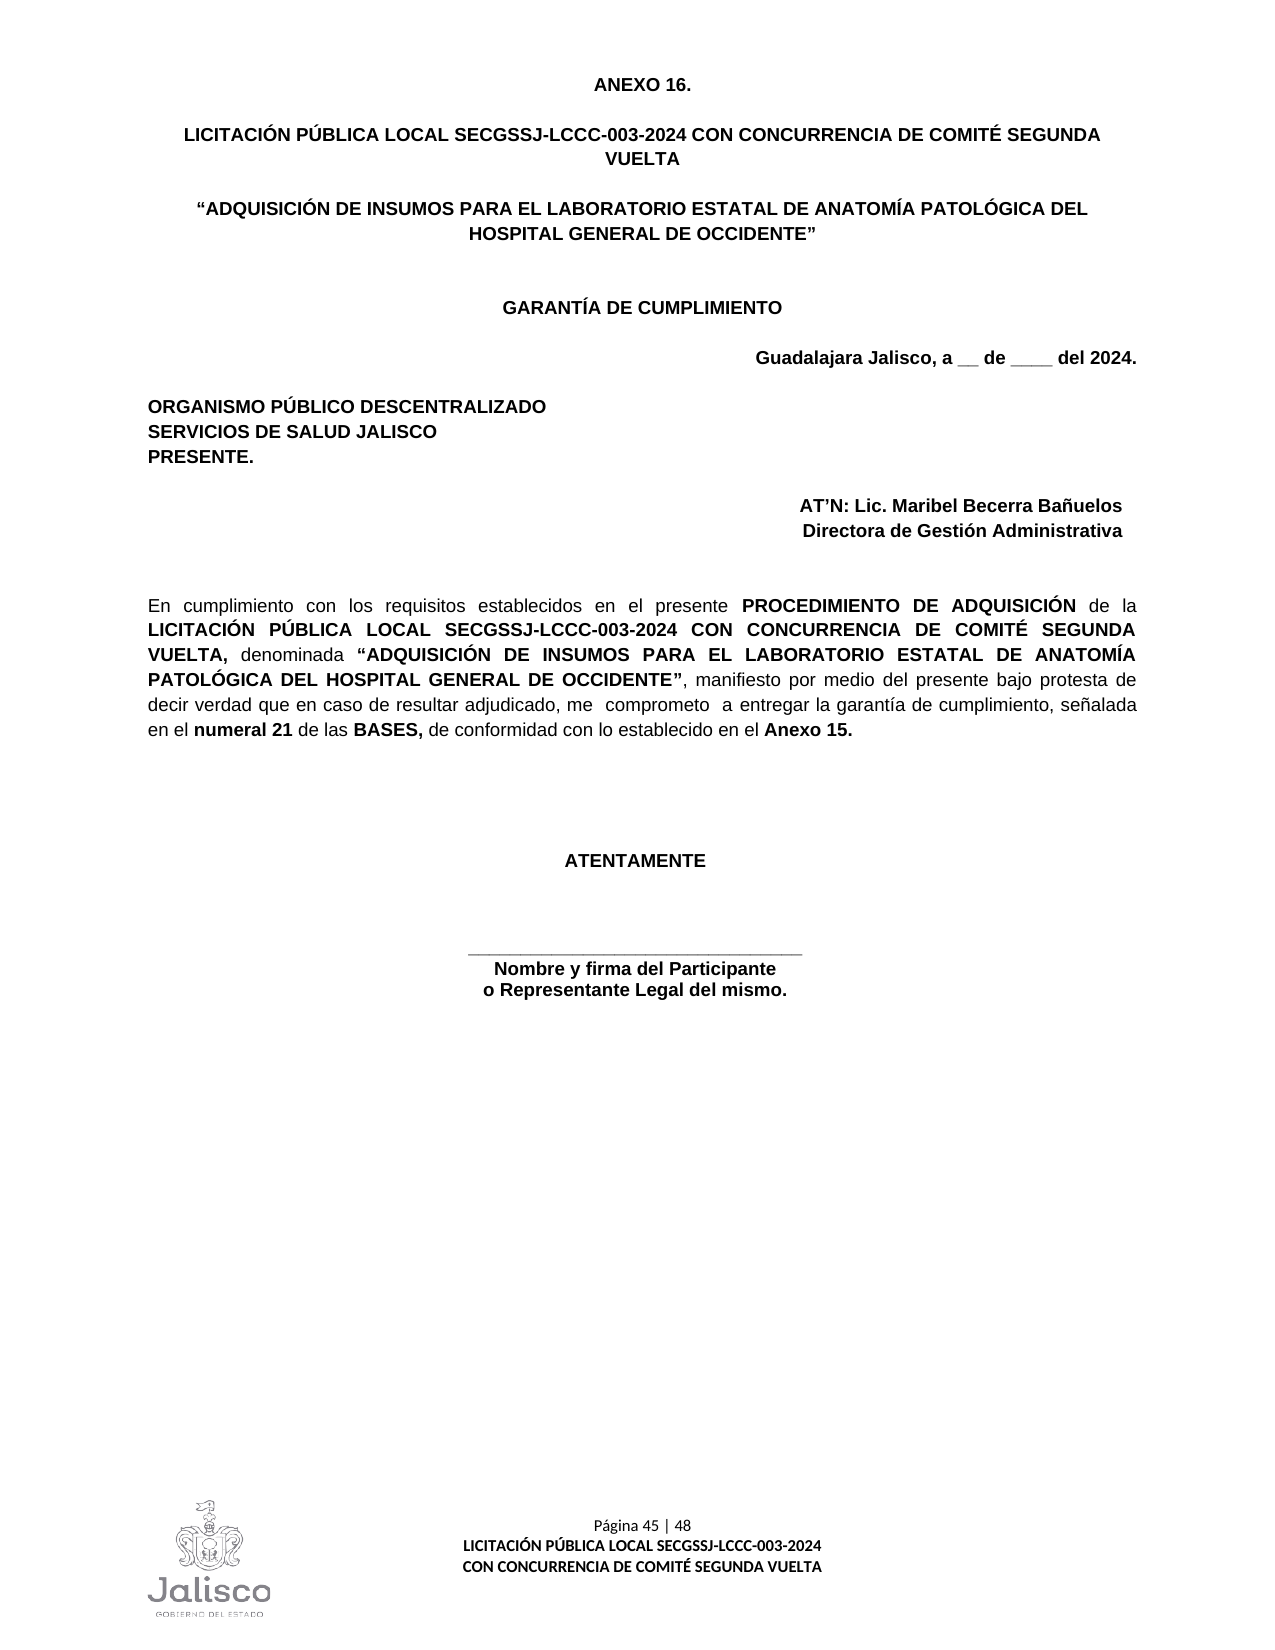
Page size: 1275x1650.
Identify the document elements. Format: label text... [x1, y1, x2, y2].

text o Representante Legal del mismo. [148, 979, 1122, 1001]
text AT’N: Lic. Maribel Becerra Bañuelos [148, 495, 1122, 517]
text En cumplimiento con los requisitos establecidos en el presente PROCEDIMIENTO DE ADQUISICIÓN de la LICITACIÓN PÚBLICA LOCAL SECGSSJ-LCCC-003-2024 CON CONCURRENCIA DE COMITÉ SEGUNDA VUELTA, denominada “ADQUISICIÓN DE INSUMOS PARA EL LABORATORIO ESTATAL DE ANATOMÍA PATOLÓGICA DEL HOSPITAL GENERAL DE OCCIDENTE”, manifiesto por medio del presente bajo protesta de decir verdad que en caso de resultar adjudicado, me comprometo a entregar la garantía de cumplimiento, señalada en el numeral 21 de las BASES, de conformidad con lo establecido en el Anexo 15. [148, 594, 1137, 740]
text ORGANISMO PÚBLICO DESCENTRALIZADO [148, 396, 1137, 418]
text LICITACIÓN PÚBLICA LOCAL SECGSSJ-LCCC-003-2024 CON CONCURRENCIA DE COMITÉ SEGUNDA VUELTA [148, 123, 1137, 170]
text ________________________________ [148, 936, 1122, 958]
text Guadalajara Jalisco, a __ de ____ del 2024. [148, 347, 1137, 368]
text PRESENTE. [148, 446, 1137, 467]
text ATENTAMENTE [148, 850, 1122, 871]
text Directora de Gestión Administrativa [148, 520, 1122, 542]
text ANEXO 16. [148, 74, 1137, 95]
text GARANTÍA DE CUMPLIMIENTO [148, 297, 1137, 318]
text Nombre y firma del Participante [148, 958, 1122, 979]
picture [147, 1500, 271, 1617]
text SERVICIOS DE SALUD JALISCO [148, 421, 1137, 442]
text “ADQUISICIÓN DE INSUMOS PARA EL LABORATORIO ESTATAL DE ANATOMÍA PATOLÓGICA DEL HOSPITAL GENERAL DE OCCIDENTE” [148, 198, 1137, 244]
